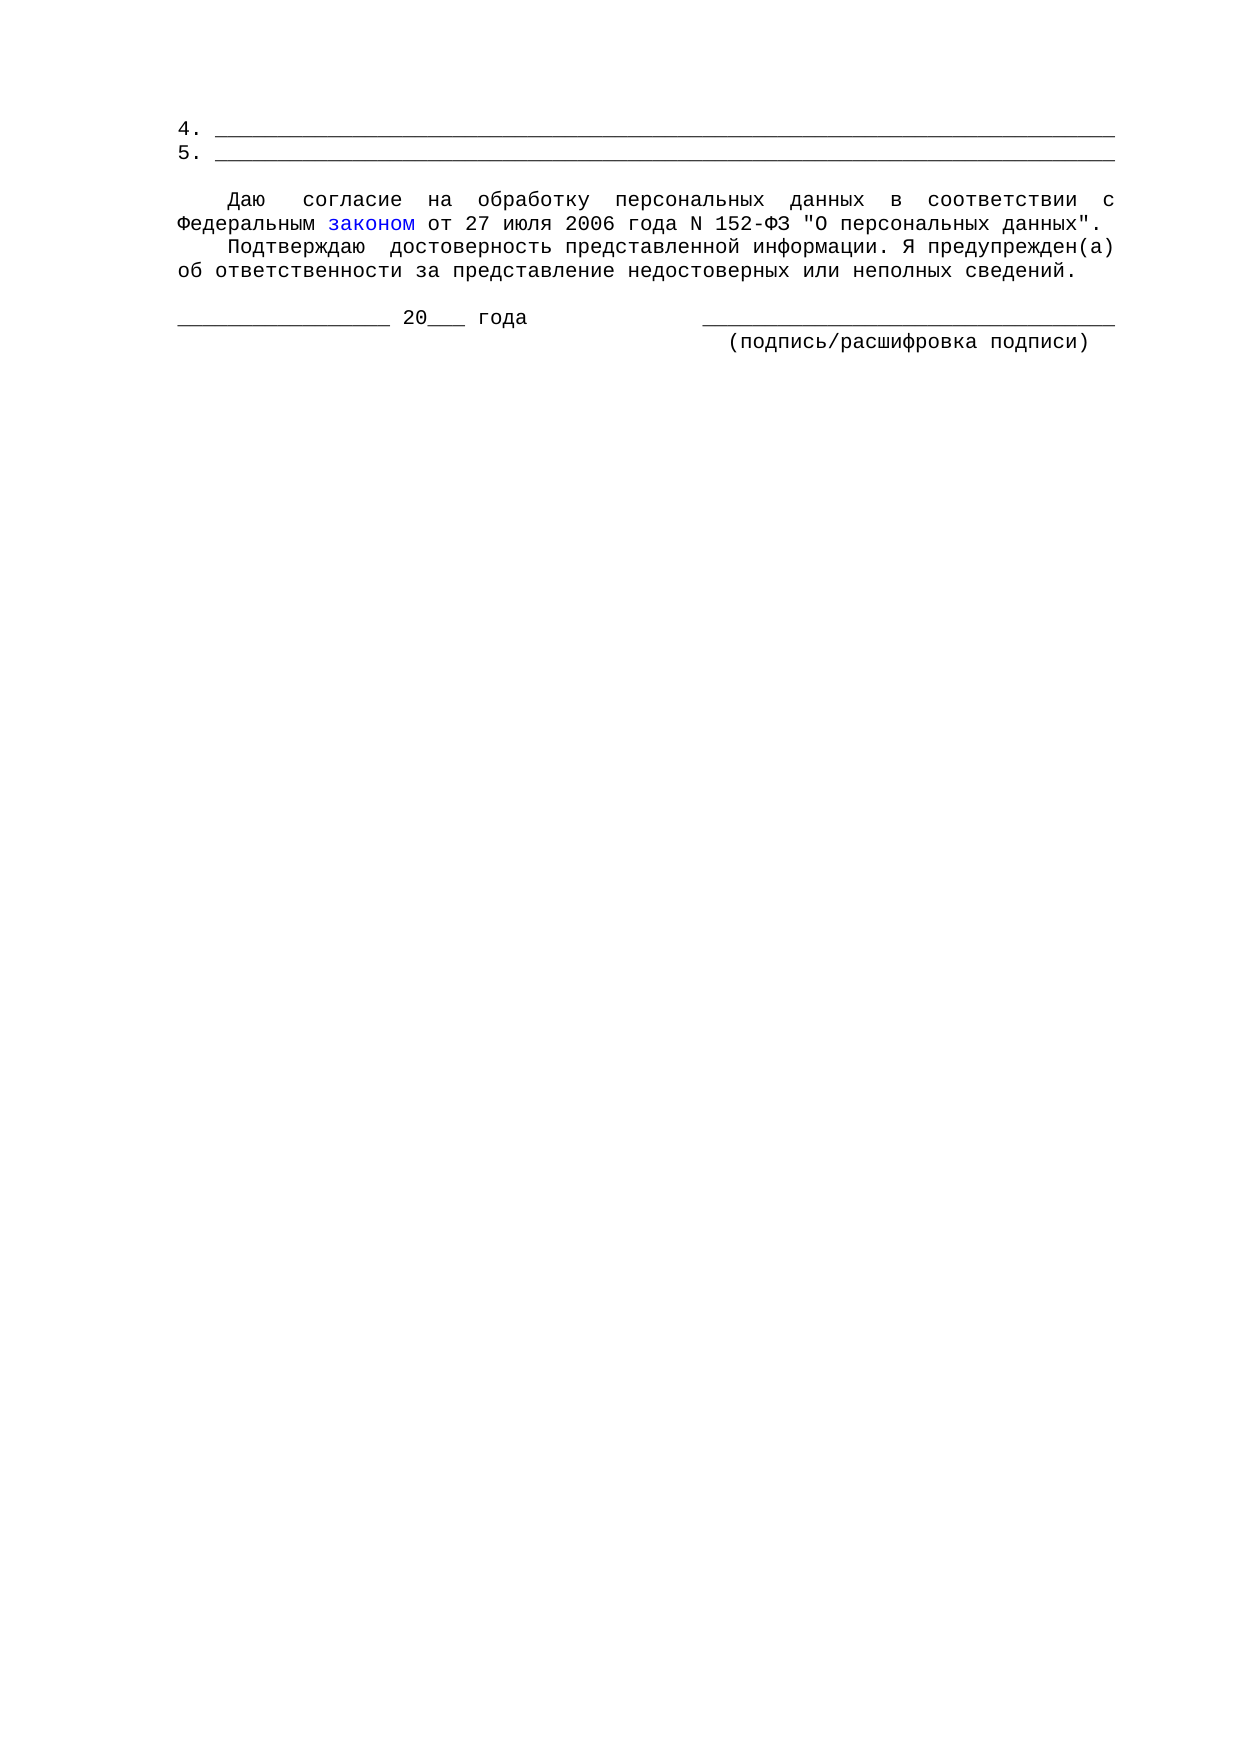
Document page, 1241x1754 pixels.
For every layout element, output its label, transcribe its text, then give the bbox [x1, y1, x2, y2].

text Подтверждаю достоверность представленной информации. Я предупрежден(а) [177, 236, 1152, 260]
text (подпись/расшифровка подписи) [177, 331, 1152, 354]
text Федеральным законом от 27 июля 2006 года N 152-ФЗ "О персональных данных". [177, 213, 1152, 236]
text об ответственности за представление недостоверных или неполных сведений. [177, 260, 1152, 284]
text 5. ________________________________________________________________________ [177, 142, 1152, 165]
text _________________ 20___ года _________________________________ [177, 307, 1152, 331]
text Даю согласие на обработку персональных данных в соответствии с [177, 189, 1152, 213]
text 4. ________________________________________________________________________ [177, 118, 1152, 142]
